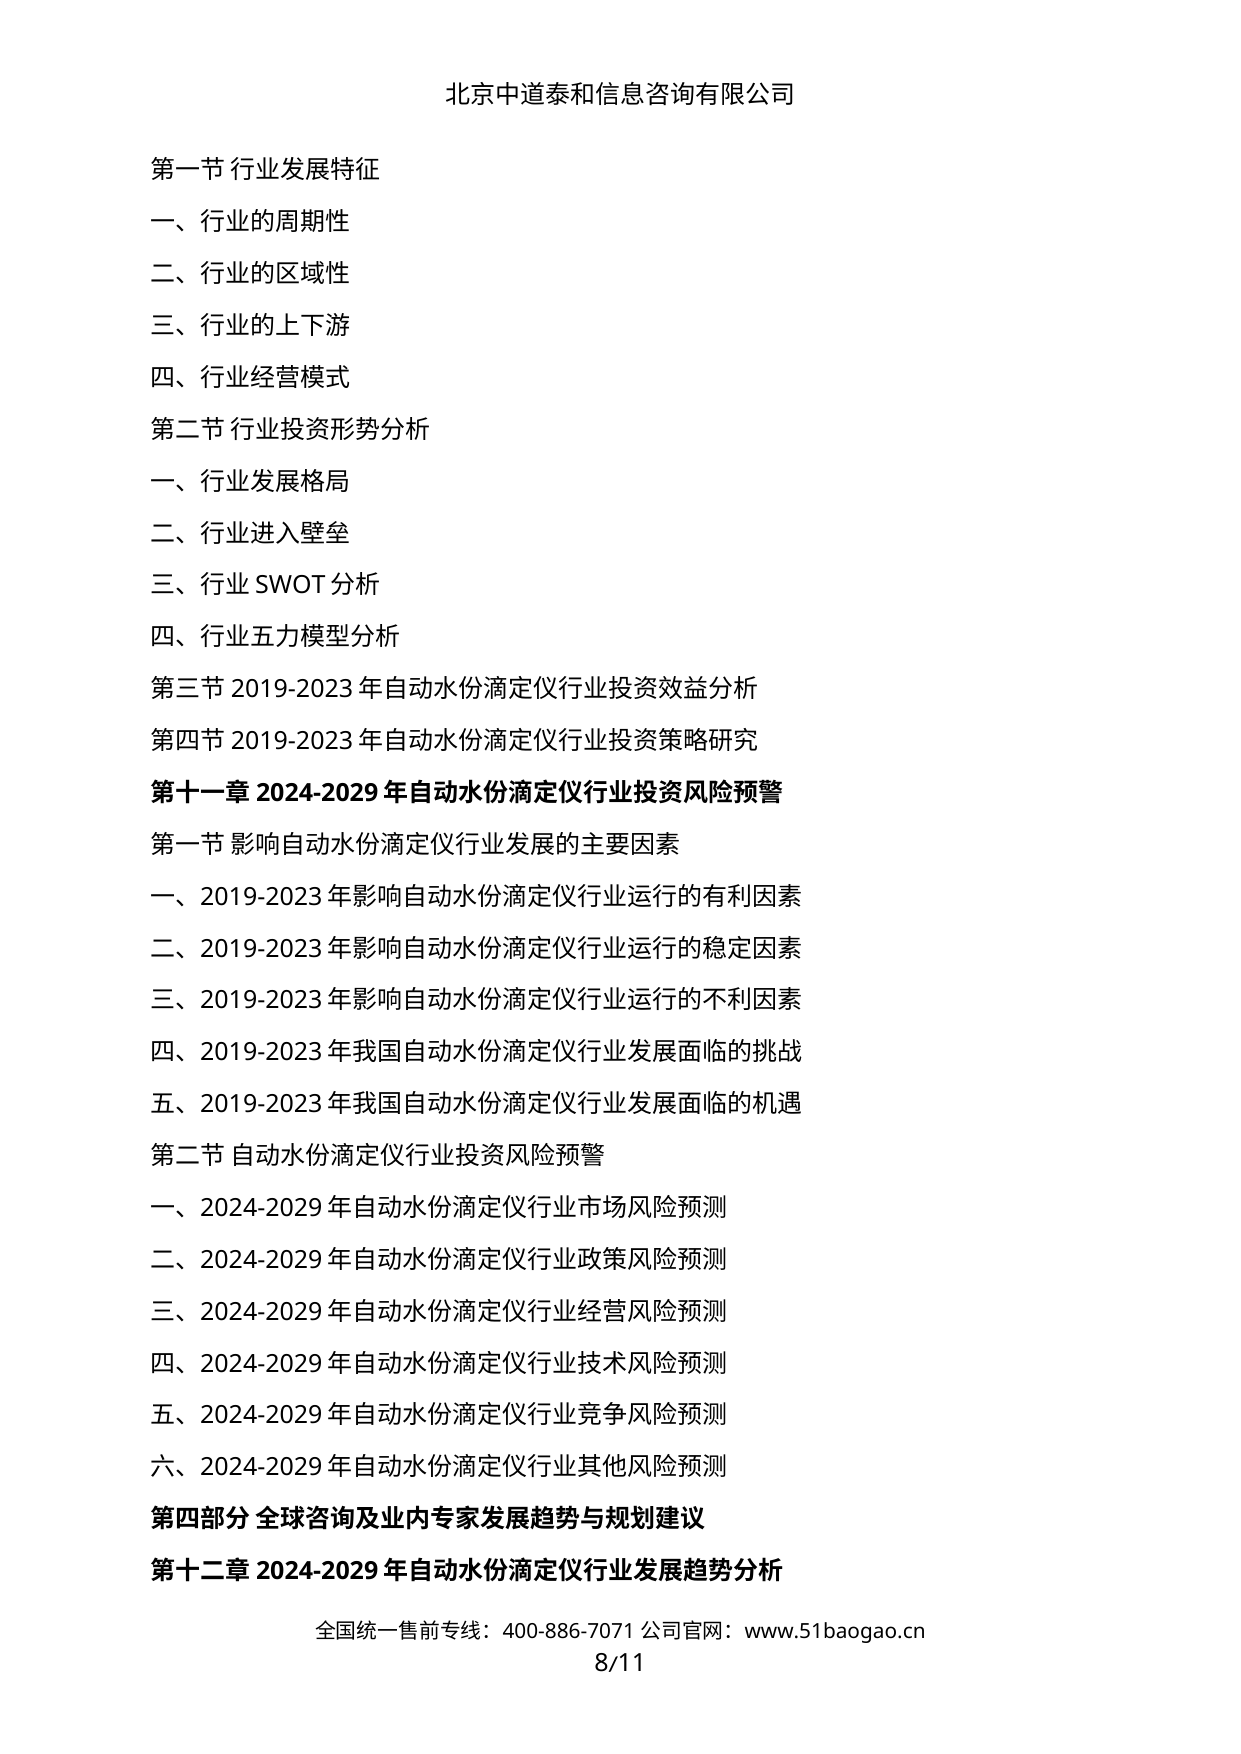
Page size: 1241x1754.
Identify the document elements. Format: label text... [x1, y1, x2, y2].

text 一、行业的周期性 [150, 202, 1090, 238]
text 四、行业经营模式 [150, 357, 1090, 394]
text 第二节 自动水份滴定仪行业投资风险预警 [150, 1136, 1090, 1172]
text 一、行业发展格局 [150, 461, 1090, 497]
text 二、2019-2023年影响自动水份滴定仪行业运行的稳定因素 [150, 928, 1090, 964]
text 第四节 2019-2023年自动水份滴定仪行业投资策略研究 [150, 721, 1090, 757]
text 第一节 行业发展特征 [150, 150, 1090, 186]
text 二、2024-2029年自动水份滴定仪行业政策风险预测 [150, 1239, 1090, 1276]
text 四、2024-2029年自动水份滴定仪行业技术风险预测 [150, 1343, 1090, 1379]
text 五、2019-2023年我国自动水份滴定仪行业发展面临的机遇 [150, 1084, 1090, 1120]
text 二、行业的区域性 [150, 254, 1090, 290]
text 三、行业的上下游 [150, 306, 1090, 342]
text 四、行业五力模型分析 [150, 617, 1090, 653]
text 五、2024-2029年自动水份滴定仪行业竞争风险预测 [150, 1395, 1090, 1431]
text 三、2024-2029年自动水份滴定仪行业经营风险预测 [150, 1291, 1090, 1327]
text 三、2019-2023年影响自动水份滴定仪行业运行的不利因素 [150, 980, 1090, 1016]
text 第十二章 2024-2029年自动水份滴定仪行业发展趋势分析 [150, 1551, 1090, 1587]
text 四、2019-2023年我国自动水份滴定仪行业发展面临的挑战 [150, 1032, 1090, 1068]
text 第一节 影响自动水份滴定仪行业发展的主要因素 [150, 824, 1090, 861]
text 第二节 行业投资形势分析 [150, 409, 1090, 446]
text 六、2024-2029年自动水份滴定仪行业其他风险预测 [150, 1447, 1090, 1483]
text 第三节 2019-2023年自动水份滴定仪行业投资效益分析 [150, 669, 1090, 705]
text 一、2024-2029年自动水份滴定仪行业市场风险预测 [150, 1187, 1090, 1224]
text 三、行业SWOT分析 [150, 565, 1090, 601]
text 一、2019-2023年影响自动水份滴定仪行业运行的有利因素 [150, 876, 1090, 912]
text 第四部分 全球咨询及业内专家发展趋势与规划建议 [150, 1499, 1090, 1535]
text 第十一章 2024-2029年自动水份滴定仪行业投资风险预警 [150, 772, 1090, 809]
text 二、行业进入壁垒 [150, 513, 1090, 549]
